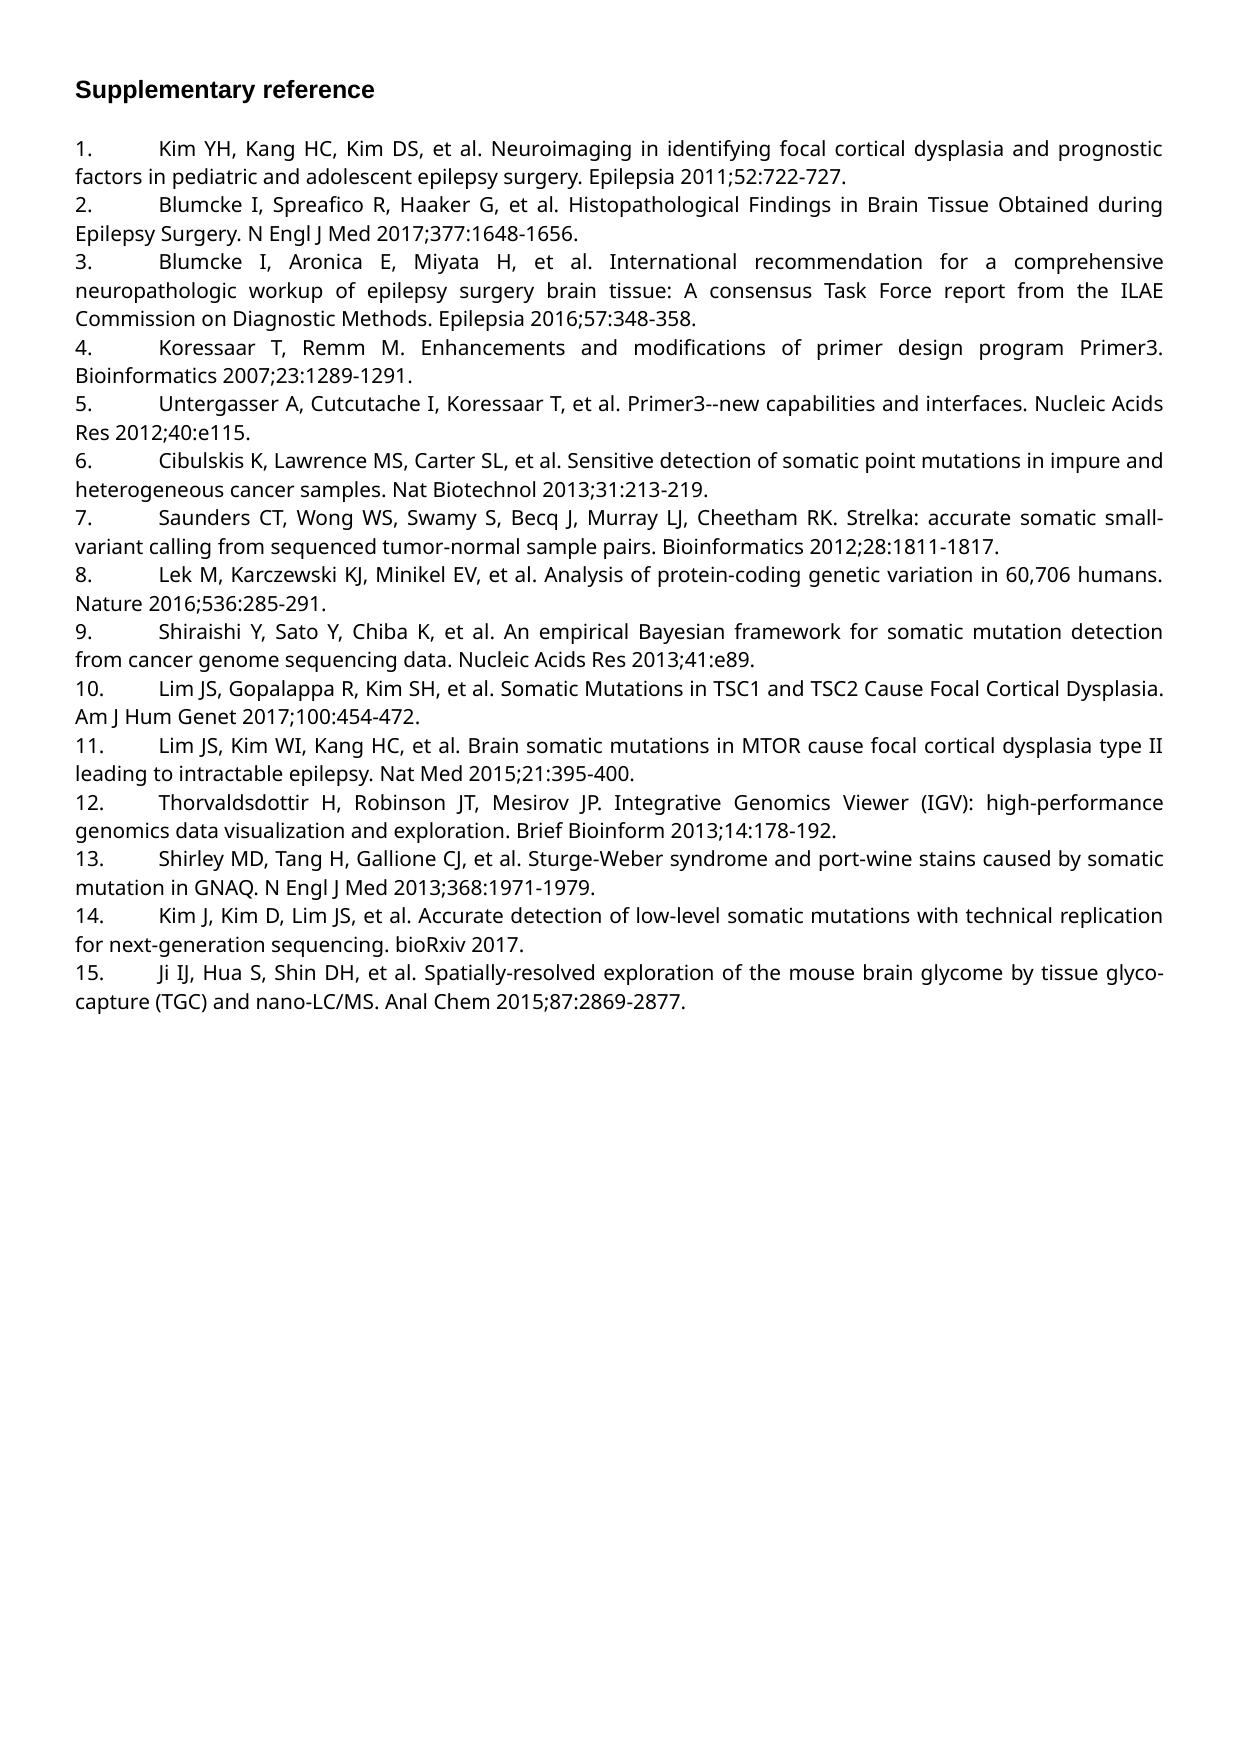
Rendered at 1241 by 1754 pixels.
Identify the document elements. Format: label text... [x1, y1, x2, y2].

text 4. Koressaar T, Remm M. Enhancements and modifications of primer design program Primer3. Bioinformatics 2007;23:1289-1291. [75, 333, 1165, 389]
text 8. Lek M, Karczewski KJ, Minikel EV, et al. Analysis of protein-coding genetic variation in 60,706 humans. Nature 2016;536:285-291. [75, 560, 1165, 617]
text 5. Untergasser A, Cutcutache I, Koressaar T, et al. Primer3--new capabilities and interfaces. Nucleic Acids Res 2012;40:e115. [75, 389, 1165, 446]
text 3. Blumcke I, Aronica E, Miyata H, et al. International recommendation for a comprehensive neuropathologic workup of epilepsy surgery brain tissue: A consensus Task Force report from the ILAE Commission on Diagnostic Methods. Epilepsia 2016;57:348-358. [75, 247, 1165, 333]
text 11. Lim JS, Kim WI, Kang HC, et al. Brain somatic mutations in MTOR cause focal cortical dysplasia type II leading to intractable epilepsy. Nat Med 2015;21:395-400. [75, 731, 1165, 788]
text 6. Cibulskis K, Lawrence MS, Carter SL, et al. Sensitive detection of somatic point mutations in impure and heterogeneous cancer samples. Nat Biotechnol 2013;31:213-219. [75, 446, 1165, 503]
text Supplementary reference [75, 75, 1165, 104]
text 15. Ji IJ, Hua S, Shin DH, et al. Spatially-resolved exploration of the mouse brain glycome by tissue glyco-capture (TGC) and nano-LC/MS. Anal Chem 2015;87:2869-2877. [75, 958, 1165, 1015]
text 1. Kim YH, Kang HC, Kim DS, et al. Neuroimaging in identifying focal cortical dysplasia and prognostic factors in pediatric and adolescent epilepsy surgery. Epilepsia 2011;52:722-727. [75, 132, 1165, 191]
text 12. Thorvaldsdottir H, Robinson JT, Mesirov JP. Integrative Genomics Viewer (IGV): high-performance genomics data visualization and exploration. Brief Bioinform 2013;14:178-192. [75, 788, 1165, 844]
text 9. Shiraishi Y, Sato Y, Chiba K, et al. An empirical Bayesian framework for somatic mutation detection from cancer genome sequencing data. Nucleic Acids Res 2013;41:e89. [75, 617, 1165, 674]
text 13. Shirley MD, Tang H, Gallione CJ, et al. Sturge-Weber syndrome and port-wine stains caused by somatic mutation in GNAQ. N Engl J Med 2013;368:1971-1979. [75, 844, 1165, 901]
text 10. Lim JS, Gopalappa R, Kim SH, et al. Somatic Mutations in TSC1 and TSC2 Cause Focal Cortical Dysplasia. Am J Hum Genet 2017;100:454-472. [75, 674, 1165, 731]
text 14. Kim J, Kim D, Lim JS, et al. Accurate detection of low-level somatic mutations with technical replication for next-generation sequencing. bioRxiv 2017. [75, 901, 1165, 958]
text 7. Saunders CT, Wong WS, Swamy S, Becq J, Murray LJ, Cheetham RK. Strelka: accurate somatic small-variant calling from sequenced tumor-normal sample pairs. Bioinformatics 2012;28:1811-1817. [75, 503, 1165, 560]
text 2. Blumcke I, Spreafico R, Haaker G, et al. Histopathological Findings in Brain Tissue Obtained during Epilepsy Surgery. N Engl J Med 2017;377:1648-1656. [75, 191, 1165, 247]
